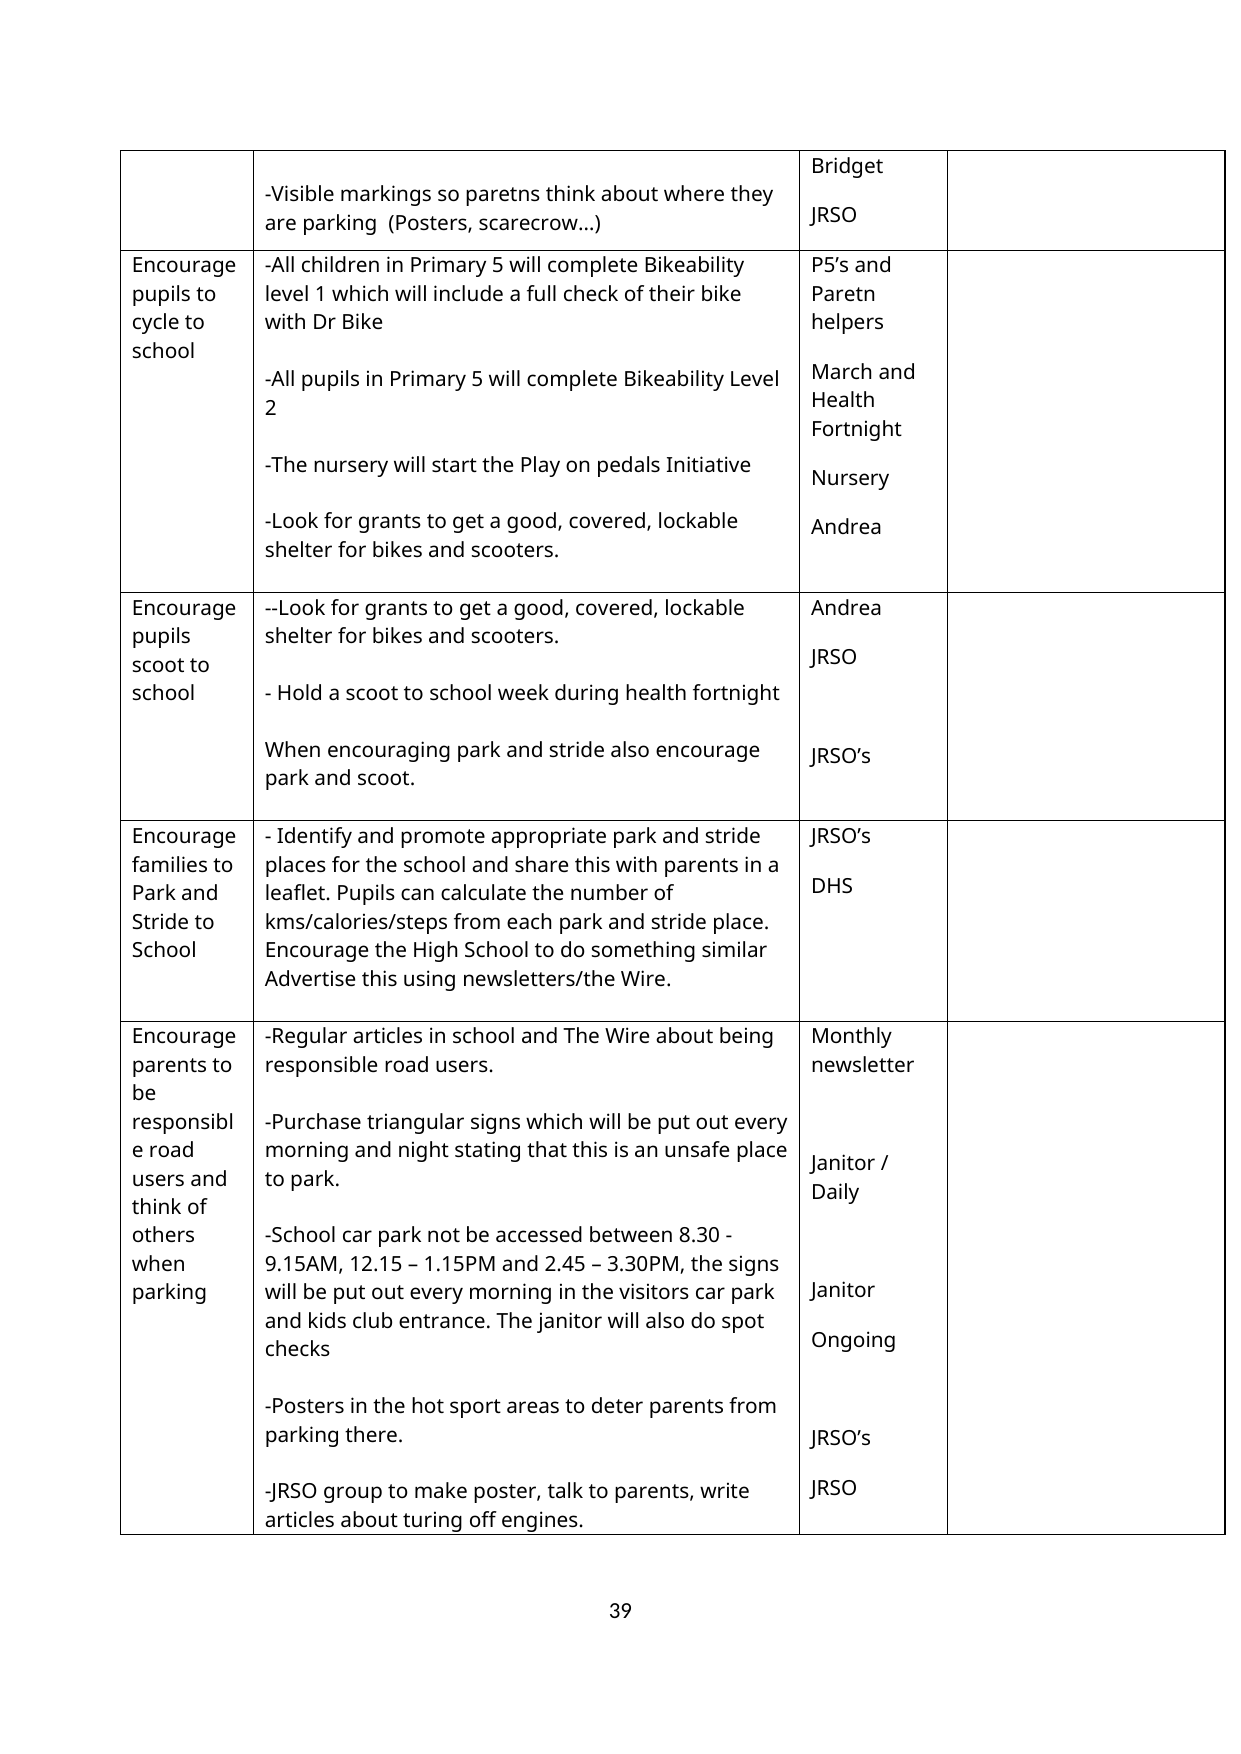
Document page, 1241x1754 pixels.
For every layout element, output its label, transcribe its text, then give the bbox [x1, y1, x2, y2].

table_cell [948, 821, 1224, 1021]
table_cell -All children in Primary 5 will complete Bikeability level 1 which will include a full check of their bike with Dr Bike -All pupils in Primary 5 will complete Bikeability Level 2 -The nursery will start the Play on pedals Initiative -Look for grants to get a good, covered, lockable shelter for bikes and scooters. [254, 251, 799, 592]
table_cell [948, 1022, 1224, 1533]
table_cell JRSO’s DHS [800, 821, 947, 1021]
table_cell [254, 151, 799, 249]
table_cell Encourage families to Park and Stride to School [121, 821, 253, 1021]
table_cell P5’s and Paretn helpers March and Health Fortnight Nursery Andrea [800, 251, 947, 592]
table_cell Monthly newsletter Janitor / Daily Janitor Ongoing JRSO’s JRSO [800, 1022, 947, 1533]
table_cell Encourage pupils to cycle to school [121, 251, 253, 592]
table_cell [121, 151, 253, 249]
table_cell --Look for grants to get a good, covered, lockable shelter for bikes and scooters. - Hold a scoot to school week during health fortnight When encouraging park and stride also encourage park and scoot. [254, 593, 799, 820]
table_cell - Identify and promote appropriate park and stride places for the school and share this with parents in a leaflet. Pupils can calculate the number of kms/calories/steps from each park and stride place. Encourage the High School to do something similar Advertise this using newsletters/the Wire. [254, 821, 799, 1021]
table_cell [800, 151, 947, 249]
table_cell Encourage parents to be responsible road users and think of others when parking [121, 1022, 253, 1533]
table_cell [948, 251, 1224, 592]
table_cell Encourage pupils scoot to school [121, 593, 253, 820]
table_cell [948, 593, 1224, 820]
table_cell [948, 151, 1224, 249]
table_cell Andrea JRSO JRSO’s [800, 593, 947, 820]
table_cell -Regular articles in school and The Wire about being responsible road users. -Purchase triangular signs which will be put out every morning and night stating that this is an unsafe place to park. -School car park not be accessed between 8.30 -9.15AM, 12.15 – 1.15PM and 2.45 – 3.30PM, the signs will be put out every morning in the visitors car park and kids club entrance. The janitor will also do spot checks -Posters in the hot sport areas to deter parents from parking there. -JRSO group to make poster, talk to parents, write articles about turing off engines. [254, 1022, 799, 1533]
